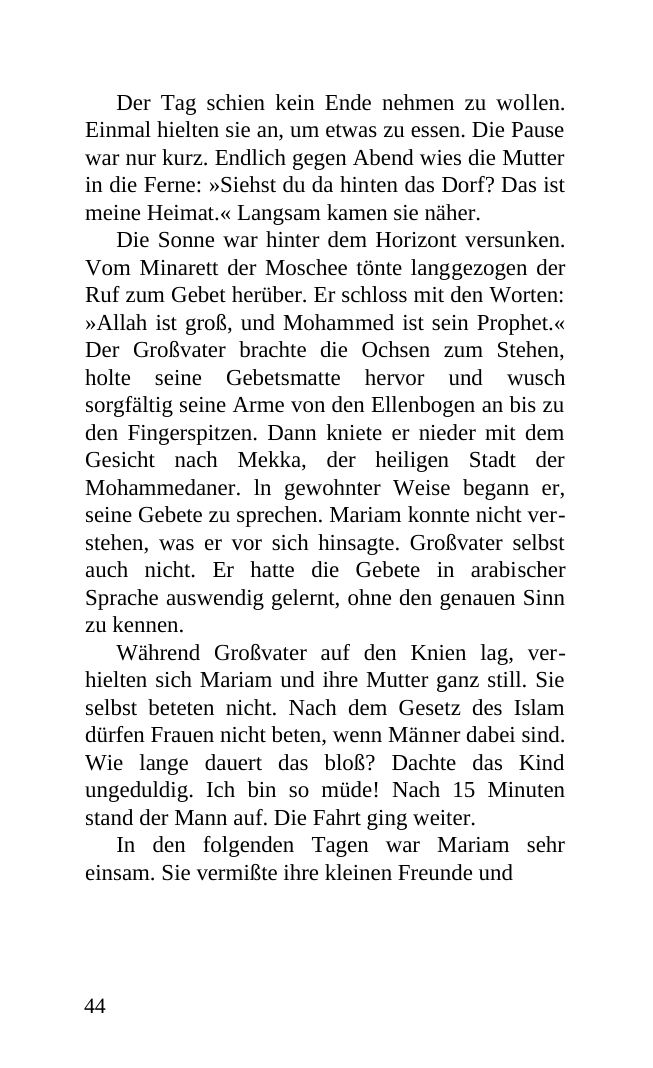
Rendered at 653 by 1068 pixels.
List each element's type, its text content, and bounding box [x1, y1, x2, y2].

text 44 [84, 996, 106, 1018]
text Die Sonne war hinter dem Horizont versunken. Vom Minarett der Moschee tönte langgezogen der Ruf zum Gebet herüber. Er schloss mit den Worten: »Allah ist groß, und Mohammed ist sein Prophet.« Der Großvater brachte die Ochsen zum Stehen, holte seine Gebetsmatte hervor und wusch sorgfältig seine Arme von den Ellenbogen an bis zu den Fingerspitzen. Dann kniete er nieder mit dem Gesicht nach Mekka, der heiligen Stadt der Mohammedaner. ln gewohnter Weise begann er, seine Gebete zu sprechen. Mariam konnte nicht verstehen, was er vor sich hinsagte. Großvater selbst auch nicht. Er hatte die Gebete in arabischer Sprache auswendig gelernt, ohne den genauen Sinn zu kennen. [85, 226, 566, 638]
text Während Großvater auf den Knien lag, verhielten sich Mariam und ihre Mutter ganz still. Sie selbst beteten nicht. Nach dem Gesetz des Islam dürfen Frauen nicht beten, wenn Männer dabei sind. Wie lange dauert das bloß? Dachte das Kind ungeduldig. Ich bin so müde! Nach 15 Minuten stand der Mann auf. Die Fahrt ging weiter. [85, 638, 566, 831]
text Der Tag schien kein Ende nehmen zu wollen. Einmal hielten sie an, um etwas zu essen. Die Pause war nur kurz. Endlich gegen Abend wies die Mutter in die Ferne: »Siehst du da hinten das Dorf? Das ist meine Heimat.« Langsam kamen sie näher. [85, 88, 566, 226]
text In den folgenden Tagen war Mariam sehr einsam. Sie vermißte ihre kleinen Freunde und [85, 831, 566, 886]
